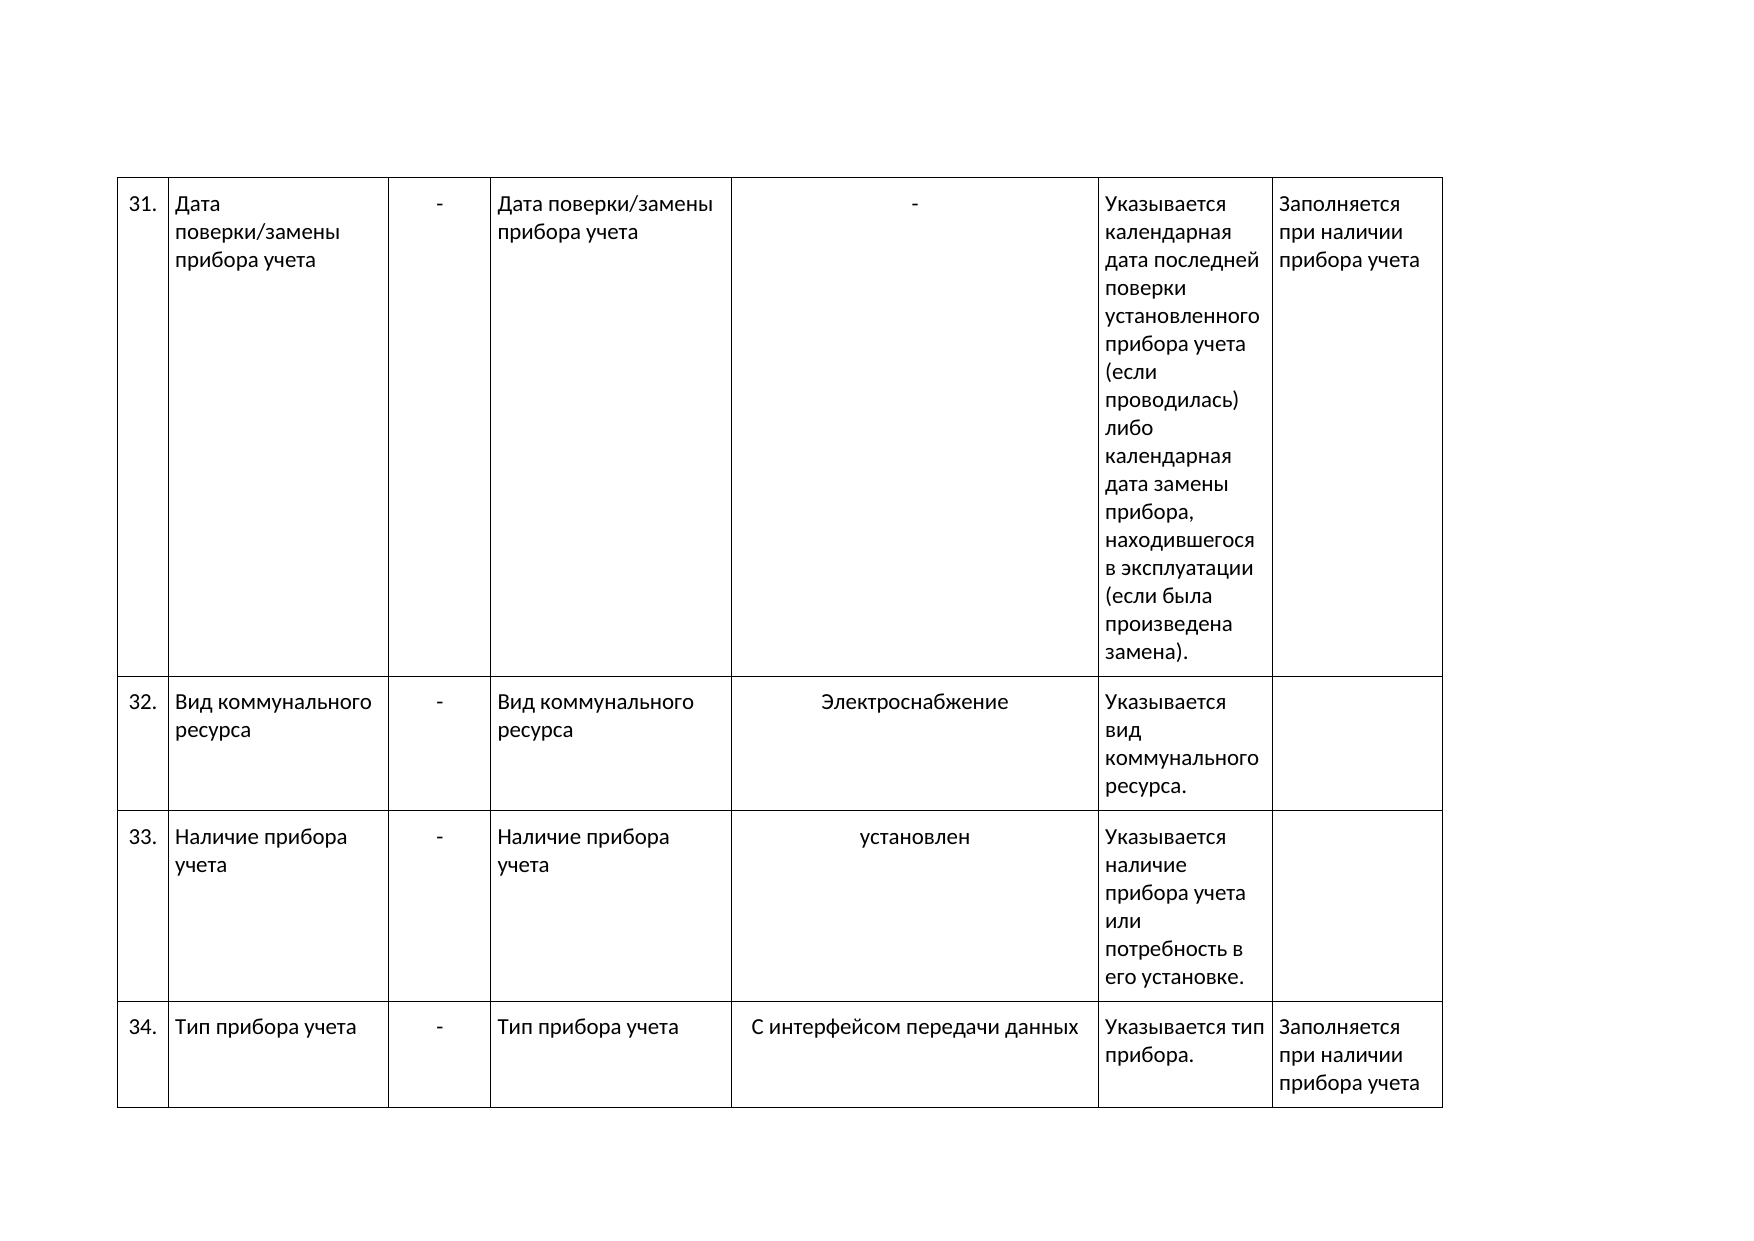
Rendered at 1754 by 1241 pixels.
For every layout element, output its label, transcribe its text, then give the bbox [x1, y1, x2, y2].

table_cell Указывается тип прибора. [1099, 1002, 1272, 1107]
table_cell Указывается календарная дата последней поверки установленного прибора учета (если проводилась) либо календарная дата замены прибора, находившегося в эксплуатации (если была произведена замена). [1099, 178, 1272, 676]
table_cell Тип прибора учета [169, 1002, 388, 1107]
table_cell [1273, 811, 1442, 1001]
table_cell 34. [118, 1002, 168, 1107]
table_cell Указывается наличие прибора учета или потребность в его установке. [1099, 811, 1272, 1001]
table_cell Наличие прибора учета [169, 811, 388, 1001]
table_cell Дата поверки/замены прибора учета [491, 178, 731, 676]
table_cell - [389, 1002, 490, 1107]
table_cell Тип прибора учета [491, 1002, 731, 1107]
table_cell - [389, 811, 490, 1001]
table_cell Вид коммунального ресурса [491, 677, 731, 810]
table_cell установлен [732, 811, 1098, 1001]
table_cell Дата поверки/замены прибора учета [169, 178, 388, 676]
table_cell Наличие прибора учета [491, 811, 731, 1001]
table_cell 31. [118, 178, 168, 676]
table_cell Указывается вид коммунального ресурса. [1099, 677, 1272, 810]
table_cell - [732, 178, 1098, 676]
table_cell - [389, 677, 490, 810]
table_cell - [389, 178, 490, 676]
table_cell Электроснабжение [732, 677, 1098, 810]
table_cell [1273, 1002, 1442, 1107]
table_cell Вид коммунального ресурса [169, 677, 388, 810]
table_cell С интерфейсом передачи данных [732, 1002, 1098, 1107]
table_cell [1273, 178, 1442, 676]
table_cell 32. [118, 677, 168, 810]
table_cell 33. [118, 811, 168, 1001]
table_cell [1273, 677, 1442, 810]
